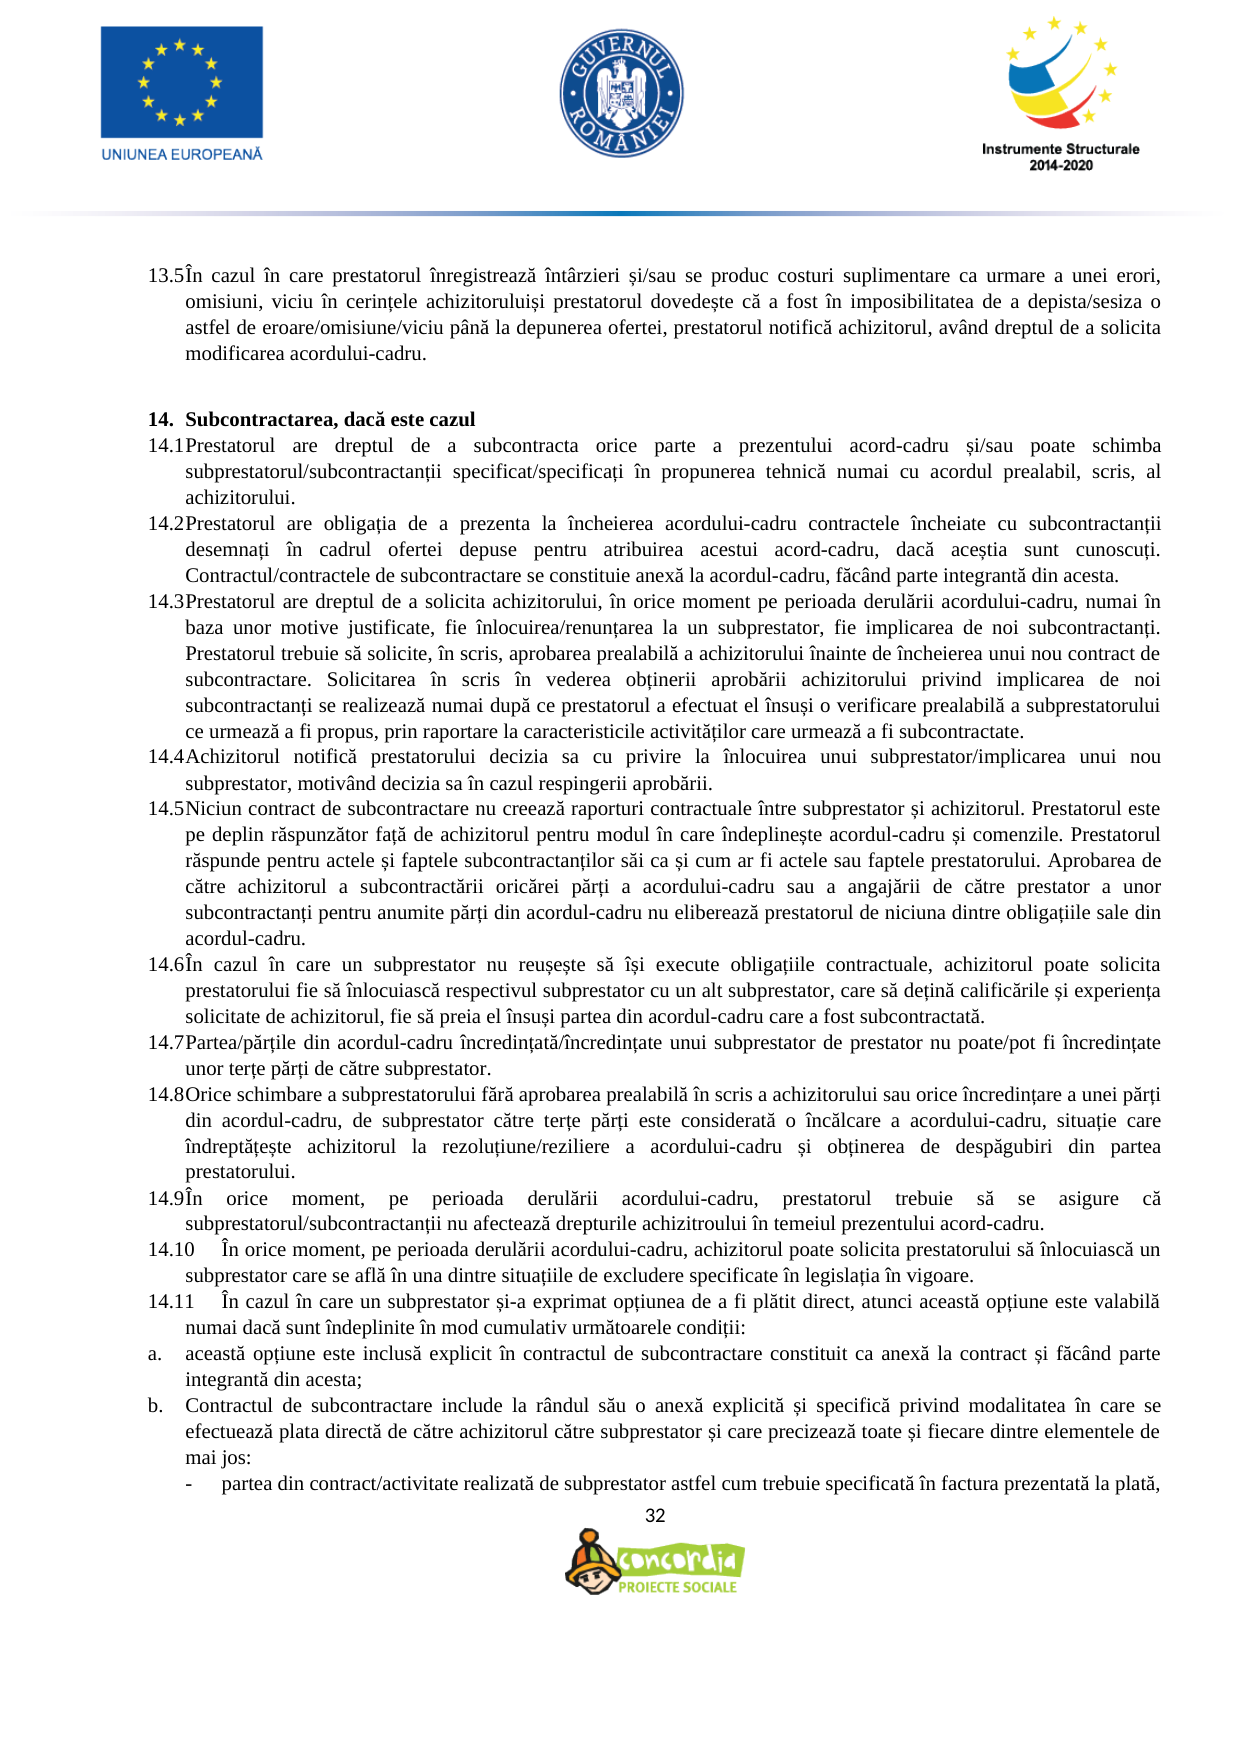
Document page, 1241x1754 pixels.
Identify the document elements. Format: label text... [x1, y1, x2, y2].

list Partea/părțile din acordul-cadru încredințată/încredințate unui subprestator de prestator nu poate/pot fi încredințate unor terțe părți de către subprestator. [148, 1030, 1162, 1080]
list Niciun contract de subcontractare nu creează raporturi contractuale între subprestator și achizitorul. Prestatorul este pe deplin răspunzător față de achizitorul pentru modul în care îndeplinește acordul-cadru și comenzile. Prestatorul răspunde pentru actele și faptele subcontractanților săi ca și cum ar fi actele sau faptele prestatorului. Aprobarea de către achizitorul a subcontractării oricărei părți a acordului-cadru sau a angajării de către prestator a unor subcontractanți pentru anumite părți din acordul-cadru nu eliberează prestatorul de niciuna dintre obligațiile sale din acordul-cadru. [148, 796, 1162, 950]
picture [7, 15, 1224, 216]
list Subcontractarea, dacă este cazul [148, 407, 1162, 431]
list În cazul în care un subprestator nu reușește să își execute obligațiile contractuale, achizitorul poate solicita prestatorului fie să înlocuiască respectivul subprestator cu un alt subprestator, care să dețină calificările și experiența solicitate de achizitorul, fie să preia el însuși partea din acordul-cadru care a fost subcontractată. [148, 952, 1162, 1028]
list această opțiune este inclusă explicit în contractul de subcontractare constituit ca anexă la contract și făcând parte integrantă din acesta; [148, 1341, 1162, 1391]
picture [565, 1527, 746, 1595]
list - partea din contract/activitate realizată de subprestator astfel cum trebuie specificată în factura prezentată la plată, [185, 1471, 1162, 1495]
list În cazul în care prestatorul înregistrează întârzieri și/sau se produc costuri suplimentare ca urmare a unei erori, omisiuni, viciu în cerințele achizitoruluiși prestatorul dovedește că a fost în imposibilitatea de a depista/sesiza o astfel de eroare/omisiune/viciu până la depunerea ofertei, prestatorul notifică achizitorul, având dreptul de a solicita modificarea acordului-cadru. [148, 263, 1162, 365]
list Prestatorul are dreptul de a solicita achizitorului, în orice moment pe perioada derulării acordului-cadru, numai în baza unor motive justificate, fie înlocuirea/renunțarea la un subprestator, fie implicarea de noi subcontractanți. Prestatorul trebuie să solicite, în scris, aprobarea prealabilă a achizitorului înainte de încheierea unui nou contract de subcontractare. Solicitarea în scris în vederea obținerii aprobării achizitorului privind implicarea de noi subcontractanți se realizează numai după ce prestatorul a efectuat el însuși o verificare prealabilă a subprestatorului ce urmează a fi propus, prin raportare la caracteristicile activităților care urmează a fi subcontractate. [148, 589, 1162, 743]
list Achizitorul notifică prestatorului decizia sa cu privire la înlocuirea unui subprestator/implicarea unui nou subprestator, motivând decizia sa în cazul respingerii aprobării. [148, 744, 1162, 794]
list Orice schimbare a subprestatorului fără aprobarea prealabilă în scris a achizitorului sau orice încredințare a unei părți din acordul-cadru, de subprestator către terțe părți este considerată o încălcare a acordului-cadru, situație care îndreptățește achizitorul la rezoluțiune/reziliere a acordului-cadru și obținerea de despăgubiri din partea prestatorului. [148, 1082, 1162, 1183]
list În cazul în care un subprestator și-a exprimat opțiunea de a fi plătit direct, atunci această opțiune este valabilă numai dacă sunt îndeplinite în mod cumulativ următoarele condiții: [148, 1289, 1162, 1339]
list Prestatorul are obligația de a prezenta la încheierea acordului-cadru contractele încheiate cu subcontractanții desemnați în cadrul ofertei depuse pentru atribuirea acestui acord-cadru, dacă aceștia sunt cunoscuți. Contractul/contractele de subcontractare se constituie anexă la acordul-cadru, făcând parte integrantă din acesta. [148, 511, 1162, 587]
list În orice moment, pe perioada derulării acordului-cadru, achizitorul poate solicita prestatorului să înlocuiască un subprestator care se află în una dintre situațiile de excludere specificate în legislația în vigoare. [148, 1237, 1162, 1287]
list Contractul de subcontractare include la rândul său o anexă explicită și specifică privind modalitatea în care se efectuează plata directă de către achizitorul către subprestator și care precizează toate și fiecare dintre elementele de mai jos: [148, 1393, 1162, 1469]
list Prestatorul are dreptul de a subcontracta orice parte a prezentului acord-cadru și/sau poate schimba subprestatorul/subcontractanții specificat/specificați în propunerea tehnică numai cu acordul prealabil, scris, al achizitorului. [148, 433, 1162, 509]
list În orice moment, pe perioada derulării acordului-cadru, prestatorul trebuie să se asigure că subprestatorul/subcontractanții nu afectează drepturile achizitroului în temeiul prezentului acord-cadru. [148, 1185, 1162, 1235]
